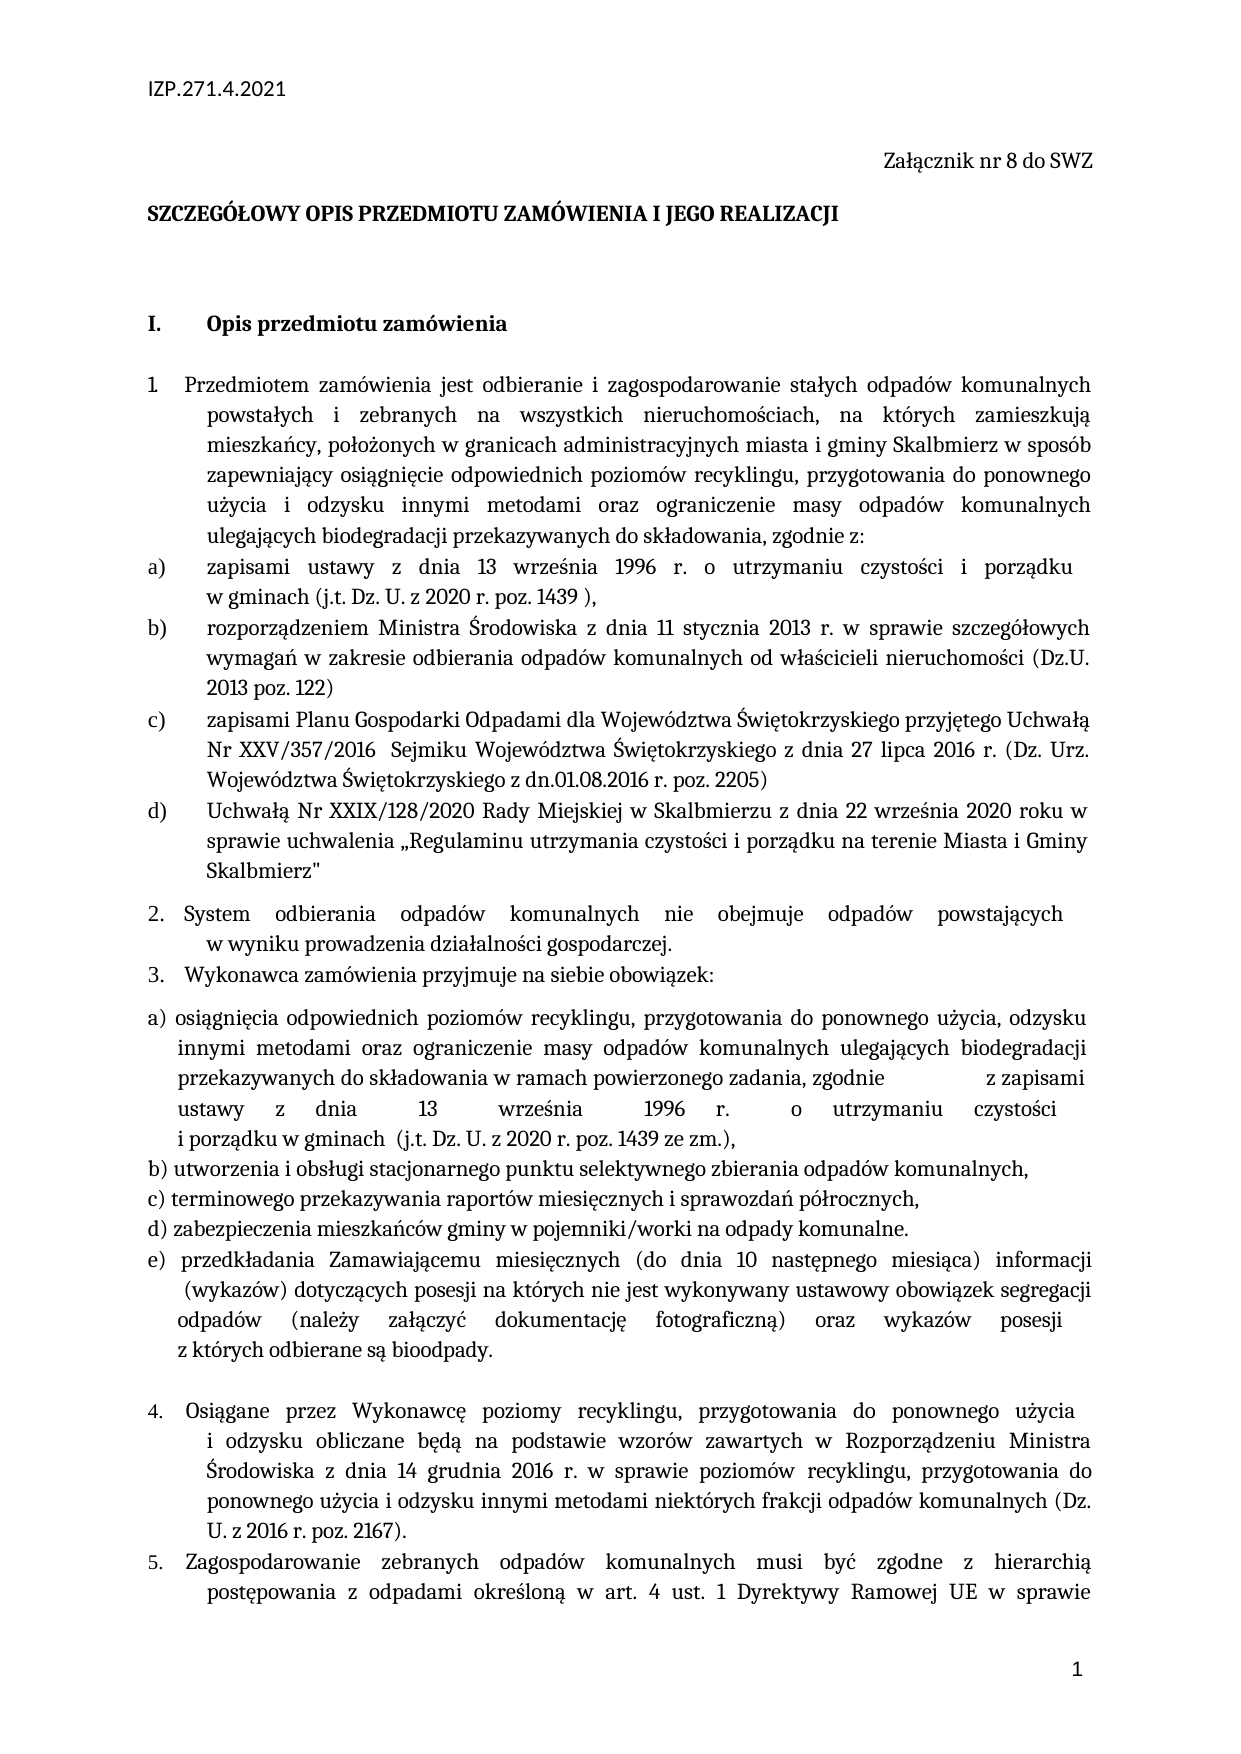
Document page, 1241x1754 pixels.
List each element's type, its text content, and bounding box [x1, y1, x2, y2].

list Uchwałą Nr XXIX/128/2020 Rady Miejskiej w Skalbmierzu z dnia 22 września 2020 roku w sprawie uchwalenia „Regulaminu utrzymania czystości i porządku na terenie Miasta i Gminy Skalbmierz" [148, 797, 1089, 884]
list Opis przedmiotu zamówienia [148, 311, 1092, 337]
text c) terminowego przekazywania raportów miesięcznych i sprawozdań półrocznych, [148, 1186, 1091, 1212]
text SZCZEGÓŁOWY OPIS PRZEDMIOTU ZAMÓWIENIA I JEGO REALIZACJI [148, 200, 1093, 227]
text 1. Przedmiotem zamówienia jest odbieranie i zagospodarowanie stałych odpadów komunalnych powstałych i zebranych na wszystkich nieruchomościach, na których zamieszkują mieszkańcy, położonych w granicach administracyjnych miasta i gminy Skalbmierz w sposób zapewniający osiągnięcie odpowiednich poziomów recyklingu, przygotowania do ponownego użycia i odzysku innymi metodami oraz ograniczenie masy odpadów komunalnych ulegających biodegradacji przekazywanych do składowania, zgodnie z: [148, 371, 1092, 549]
list rozporządzeniem Ministra Środowiska z dnia 11 stycznia 2013 r. w sprawie szczegółowych wymagań w zakresie odbierania odpadów komunalnych od właścicieli nieruchomości (Dz.U. 2013 poz. 122) [148, 614, 1091, 701]
text a) osiągnięcia odpowiednich poziomów recyklingu, przygotowania do ponownego użycia, odzysku innymi metodami oraz ograniczenie masy odpadów komunalnych ulegających biodegradacji przekazywanych do składowania w ramach powierzonego zadania, zgodnie z zapisami ustawy z dnia 13 września 1996 r. o utrzymaniu czystości i porządku w gminach (j.t. Dz. U. z 2020 r. poz. 1439 ze zm.), [148, 1005, 1088, 1152]
list System odbierania odpadów komunalnych nie obejmuje odpadów powstających w wyniku prowadzenia działalności gospodarczej. [148, 900, 1089, 957]
text b) utworzenia i obsługi stacjonarnego punktu selektywnego zbierania odpadów komunalnych, [148, 1156, 1091, 1182]
list zapisami ustawy z dnia 13 września 1996 r. o utrzymaniu czystości i porządku w gminach (j.t. Dz. U. z 2020 r. poz. 1439 ), [148, 553, 1091, 610]
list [148, 1548, 1093, 1605]
list Osiągane przez Wykonawcę poziomy recyklingu, przygotowania do ponownego użycia i odzysku obliczane będą na podstawie wzorów zawartych w Rozporządzeniu Ministra Środowiska z dnia 14 grudnia 2016 r. w sprawie poziomów recyklingu, przygotowania do ponownego użycia i odzysku innymi metodami niektórych frakcji odpadów komunalnych (Dz. U. z 2016 r. poz. 2167). [148, 1397, 1092, 1544]
text e) przedkładania Zamawiającemu miesięcznych (do dnia 10 następnego miesiąca) informacji (wykazów) dotyczących posesji na których nie jest wykonywany ustawowy obowiązek segregacji odpadów (należy załączyć dokumentację fotograficzną) oraz wykazów posesji z których odbierane są bioodpady. [148, 1246, 1093, 1363]
list Wykonawca zamówienia przyjmuje na siebie obowiązek: [148, 961, 1093, 988]
text Załącznik nr 8 do SWZ [148, 148, 1093, 174]
text d) zabezpieczenia mieszkańców gminy w pojemniki/worki na odpady komunalne. [148, 1216, 1093, 1242]
list zapisami Planu Gospodarki Odpadami dla Województwa Świętokrzyskiego przyjętego Uchwałą Nr XXV/357/2016 Sejmiku Województwa Świętokrzyskiego z dnia 27 lipca 2016 r. (Dz. Urz. Województwa Świętokrzyskiego z dn.01.08.2016 r. poz. 2205) [148, 706, 1092, 793]
